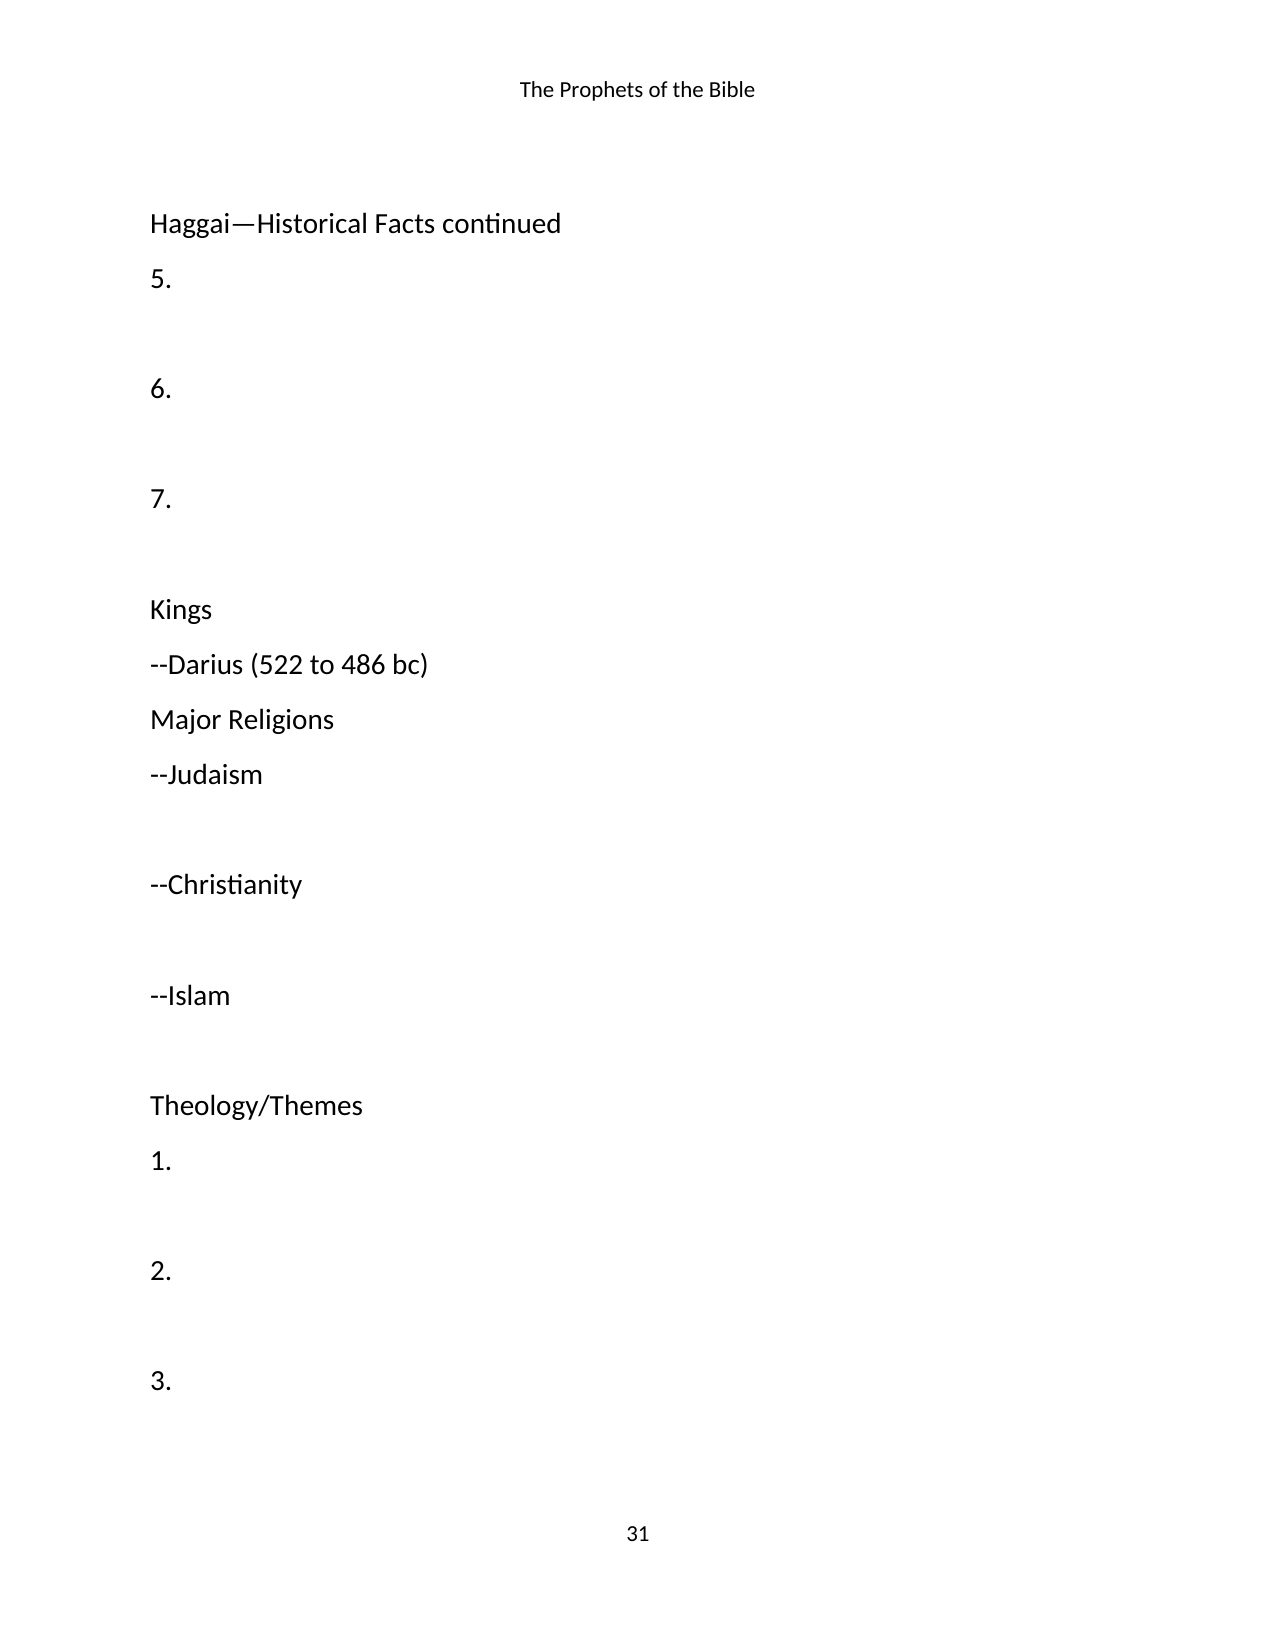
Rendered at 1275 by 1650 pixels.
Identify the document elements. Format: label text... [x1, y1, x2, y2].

text 1. [150, 1142, 1125, 1177]
text 2. [150, 1252, 1125, 1288]
text 7. [150, 481, 1125, 516]
text Major Religions [150, 701, 1125, 737]
text 3. [150, 1362, 1125, 1398]
text --Christianity [150, 866, 1125, 902]
text Theology/Themes [150, 1087, 1125, 1122]
text 5. [150, 260, 1125, 296]
text --Darius (522 to 486 bc) [150, 646, 1125, 682]
text --Judaism [150, 756, 1125, 792]
text Haggai—Historical Facts continued [150, 205, 1125, 241]
text Kings [150, 591, 1125, 626]
text --Islam [150, 977, 1125, 1012]
text 6. [150, 370, 1125, 406]
